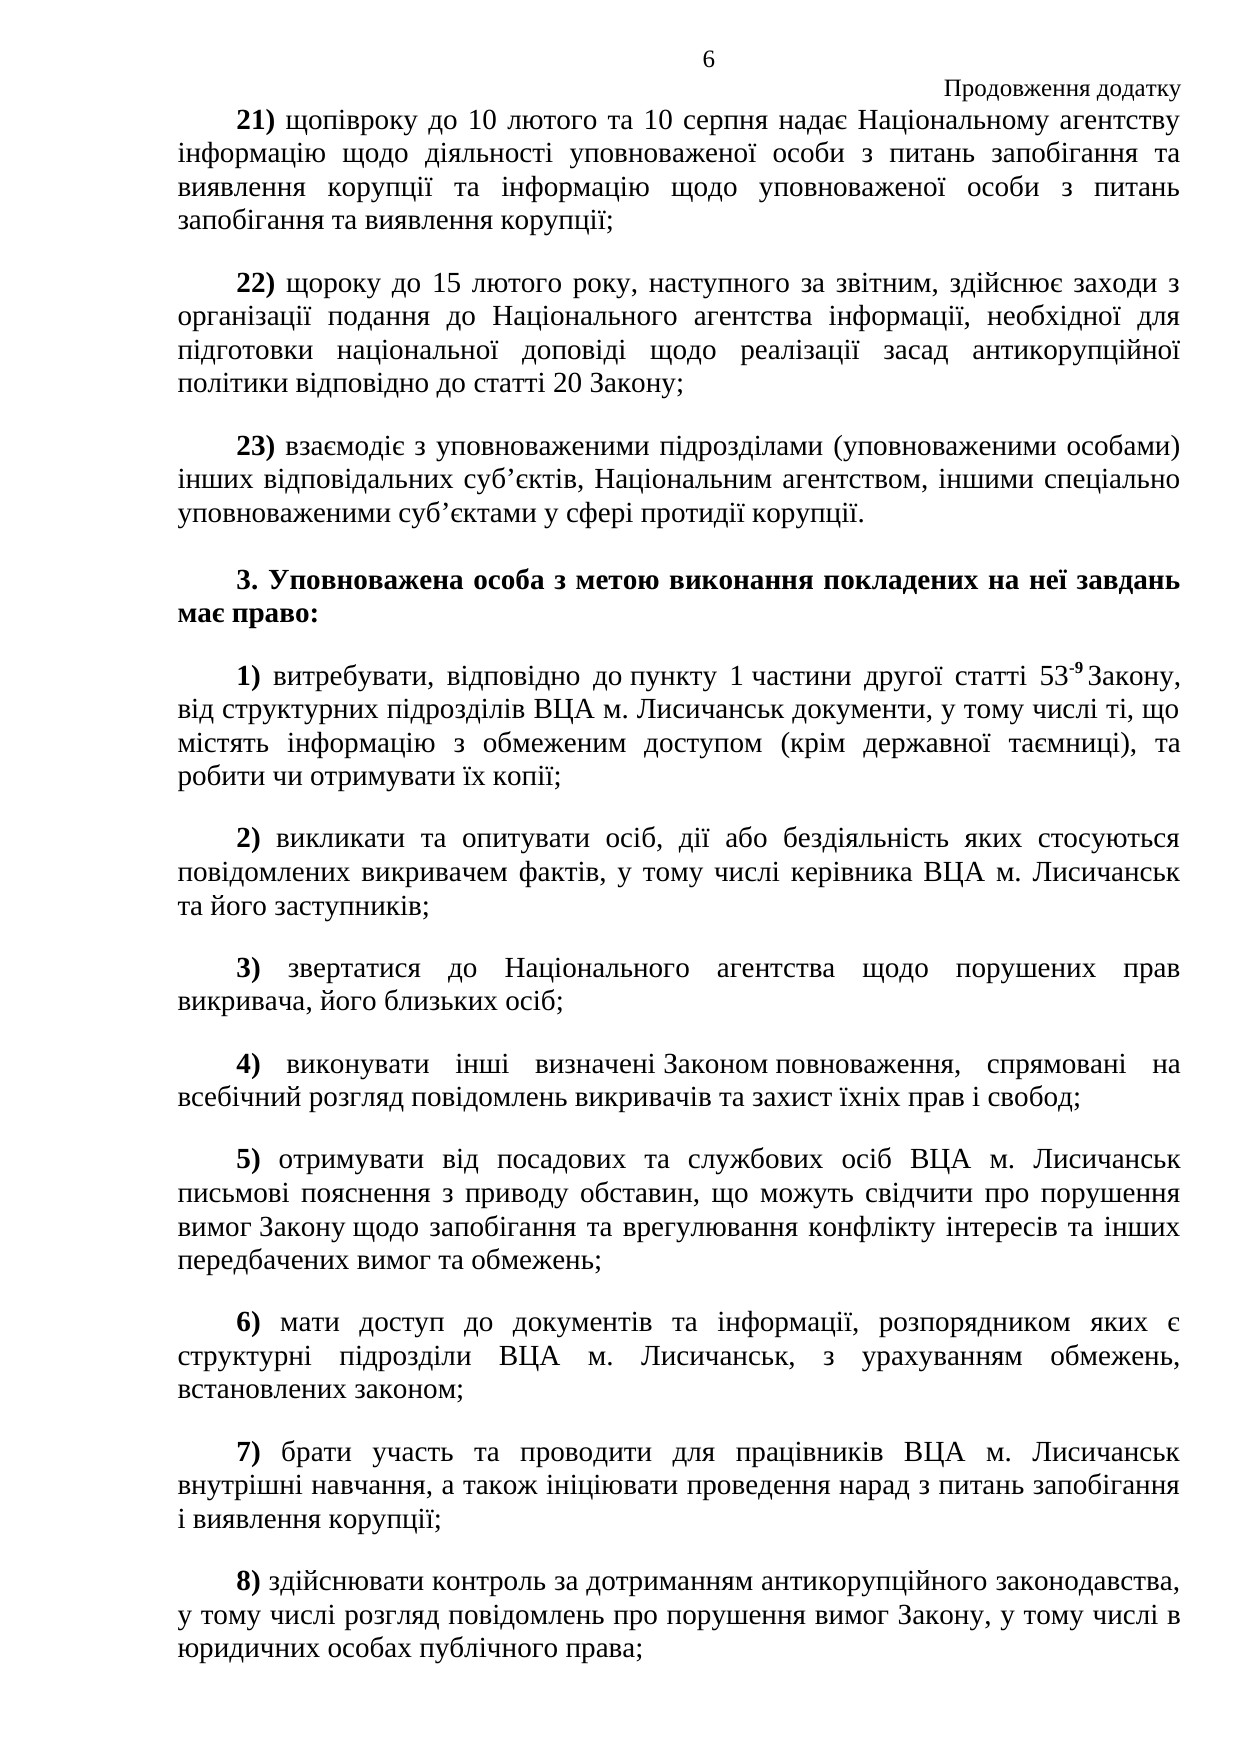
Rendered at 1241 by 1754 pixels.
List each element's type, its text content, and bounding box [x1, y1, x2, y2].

text 8) здійснювати контроль за дотриманням антикорупційного законодавства, у тому числі розгляд повідомлень про порушення вимог Закону, у тому числі в юридичних особах публічного права; [177, 1563, 1181, 1664]
text 6 [177, 44, 1181, 73]
text 4) виконувати інші визначені Законом повноваження, спрямовані на всебічний розгляд повідомлень викривачів та захист їхніх прав і свобод; [177, 1046, 1181, 1113]
text 21) щопівроку до 10 лютого та 10 серпня надає Національному агентству інформацію щодо діяльності уповноваженої особи з питань запобігання та виявлення корупції та інформацію щодо уповноваженої особи з питань запобігання та виявлення корупції; [177, 102, 1181, 236]
text 22) щороку до 15 лютого року, наступного за звітним, здійснює заходи з організації подання до Національного агентства інформації, необхідної для підготовки національної доповіді щодо реалізації засад антикорупційної політики відповідно до статті 20 Закону; [177, 265, 1181, 399]
text 2) викликати та опитувати осіб, дії або бездіяльність яких стосуються повідомлених викривачем фактів, у тому числі керівника ВЦА м. Лисичанськ та його заступників; [177, 821, 1181, 921]
text 7) брати участь та проводити для працівників ВЦА м. Лисичанськ внутрішні навчання, а також ініціювати проведення нарад з питань запобігання і виявлення корупції; [177, 1434, 1181, 1534]
text 6) мати доступ до документів та інформації, розпорядником яких є структурні підрозділи ВЦА м. Лисичанськ, з урахуванням обмежень, встановлених законом; [177, 1304, 1181, 1405]
text 1) витребувати, відповідно до пункту 1 частини другої статті 53-9 Закону, від структурних підрозділів ВЦА м. Лисичанськ документи, у тому числі ті, що містять інформацію з обмеженим доступом (крім державної таємниці), та робити чи отримувати їх копії; [177, 658, 1181, 792]
text 5) отримувати від посадових та службових осіб ВЦА м. Лисичанськ письмові пояснення з приводу обставин, що можуть свідчити про порушення вимог Закону щодо запобігання та врегулювання конфлікту інтересів та інших передбачених вимог та обмежень; [177, 1142, 1181, 1276]
text 3) звертатися до Національного агентства щодо порушених прав викривача, його близьких осіб; [177, 950, 1181, 1017]
text 23) взаємодіє з уповноваженими підрозділами (уповноваженими особами) інших відповідальних суб’єктів, Національним агентством, іншими спеціально уповноваженими суб’єктами у сфері протидії корупції. [177, 428, 1181, 528]
text Продовження додатку [177, 73, 1181, 102]
text 3. Уповноважена особа з метою виконання покладених на неї завдань має право: [177, 562, 1181, 629]
